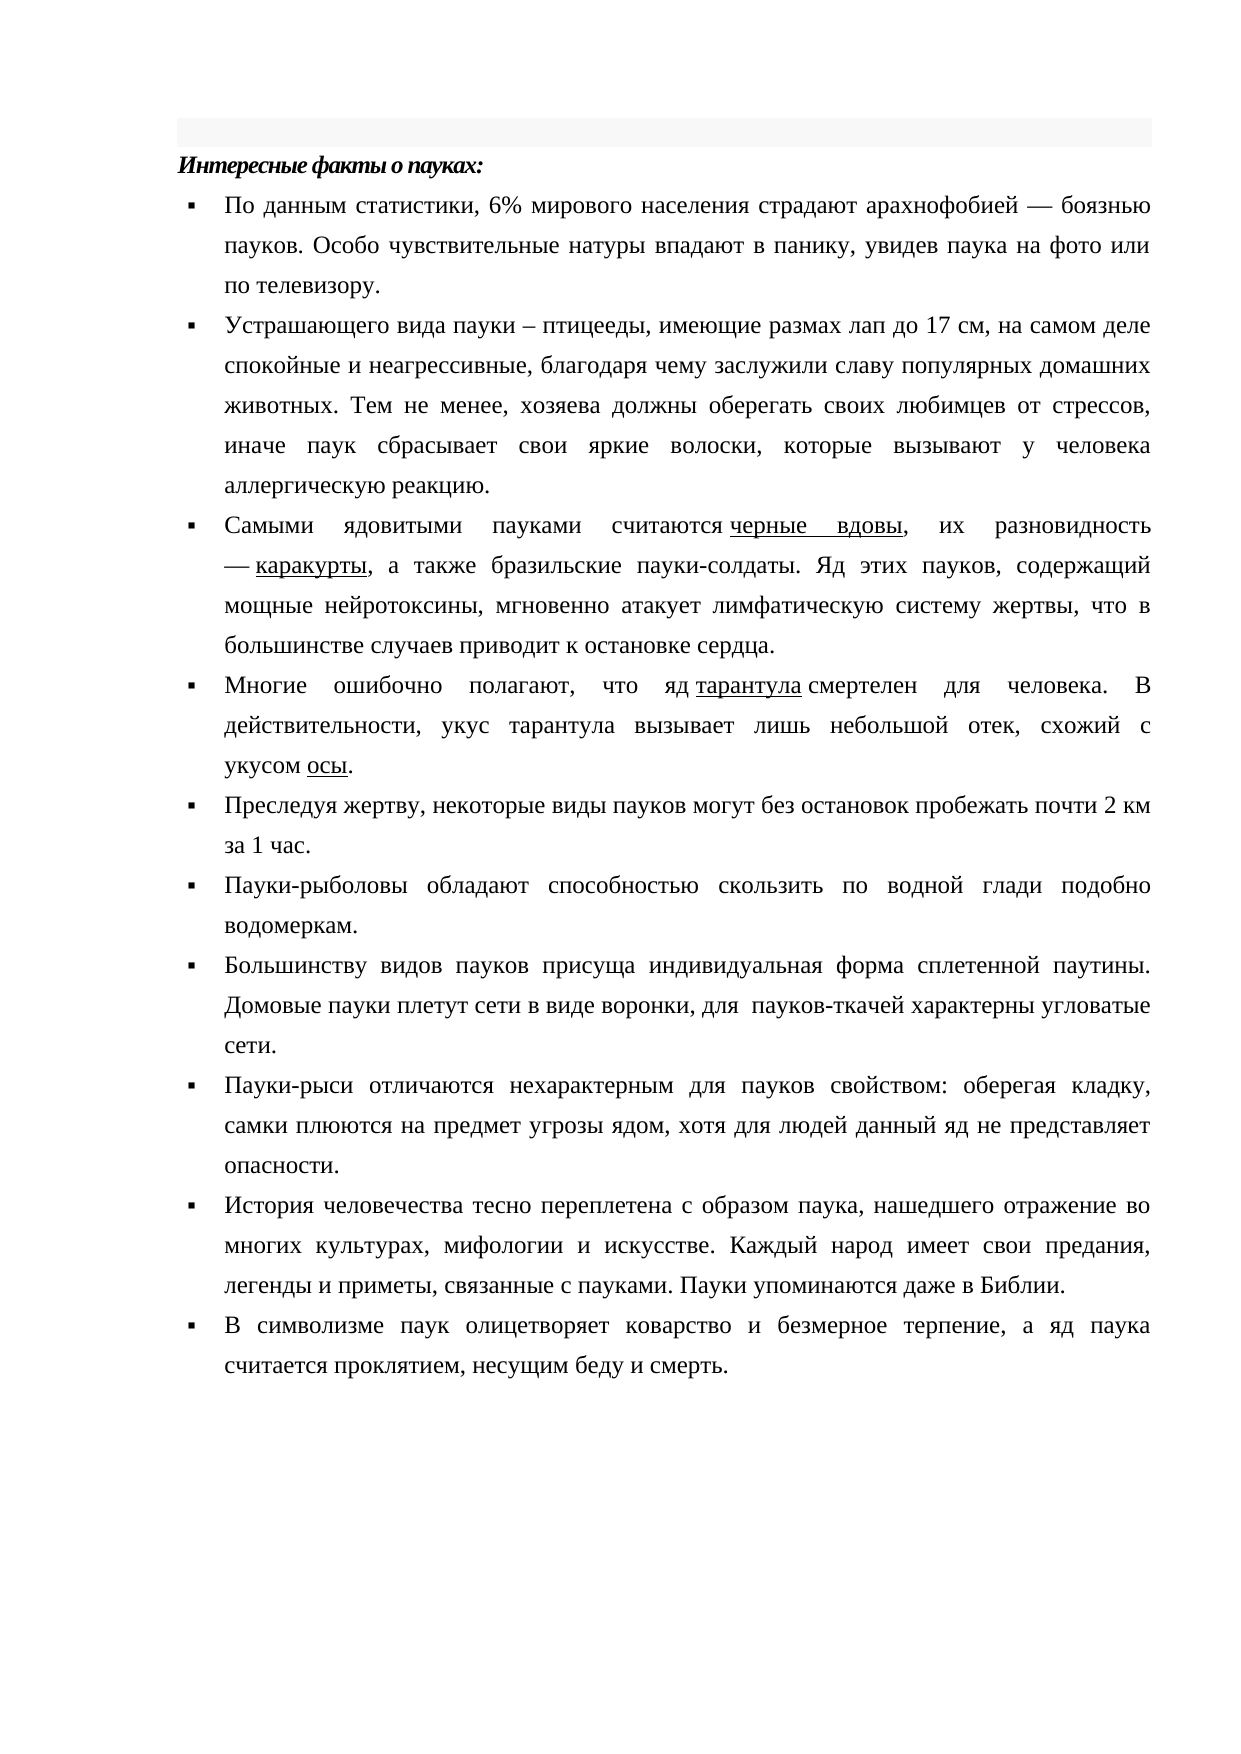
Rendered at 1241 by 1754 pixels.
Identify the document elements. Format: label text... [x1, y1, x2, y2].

list Самыми ядовитыми пауками считаются черные вдовы, их разновидность — каракурты, а также бразильские пауки-солдаты. Яд этих пауков, содержащий мощные нейротоксины, мгновенно атакует лимфатическую систему жертвы, что в большинстве случаев приводит к остановке сердца. [187, 499, 1152, 659]
list В символизме паук олицетворяет коварство и безмерное терпение, а яд паука считается проклятием, несущим беду и смерть. [187, 1299, 1152, 1379]
list Пауки-рыси отличаются нехарактерным для пауков свойством: оберегая кладку, самки плюются на предмет угрозы ядом, хотя для людей данный яд не представляет опасности. [187, 1059, 1152, 1179]
list По данным статистики, 6% мирового населения страдают арахнофобией — боязнью пауков. Особо чувствительные натуры впадают в панику, увидев паука на фото или по телевизору. [187, 179, 1152, 299]
list Устрашающего вида пауки – птицееды, имеющие размах лап до 17 см, на самом деле спокойные и неагрессивные, благодаря чему заслужили славу популярных домашних животных. Тем не менее, хозяева должны оберегать своих любимцев от стрессов, иначе паук сбрасывает свои яркие волоски, которые вызывают у человека аллергическую реакцию. [187, 299, 1152, 499]
list История человечества тесно переплетена с образом паука, нашедшего отражение во многих культурах, мифологии и искусстве. Каждый народ имеет свои предания, легенды и приметы, связанные с пауками. Пауки упоминаются даже в Библии. [187, 1179, 1152, 1299]
list Преследуя жертву, некоторые виды пауков могут без остановок пробежать почти 2 км за 1 час. [187, 779, 1152, 859]
list Пауки-рыболовы обладают способностью скользить по водной глади подобно водомеркам. [187, 859, 1152, 939]
list Большинству видов пауков присуща индивидуальная форма сплетенной паутины. Домовые пауки плетут сети в виде воронки, для пауков-ткачей характерны угловатые сети. [187, 939, 1152, 1059]
list Многие ошибочно полагают, что яд тарантула смертелен для человека. В действительности, укус тарантула вызывает лишь небольшой отек, схожий с укусом осы. [187, 659, 1152, 779]
text Интересные факты о пауках: [177, 147, 1152, 179]
